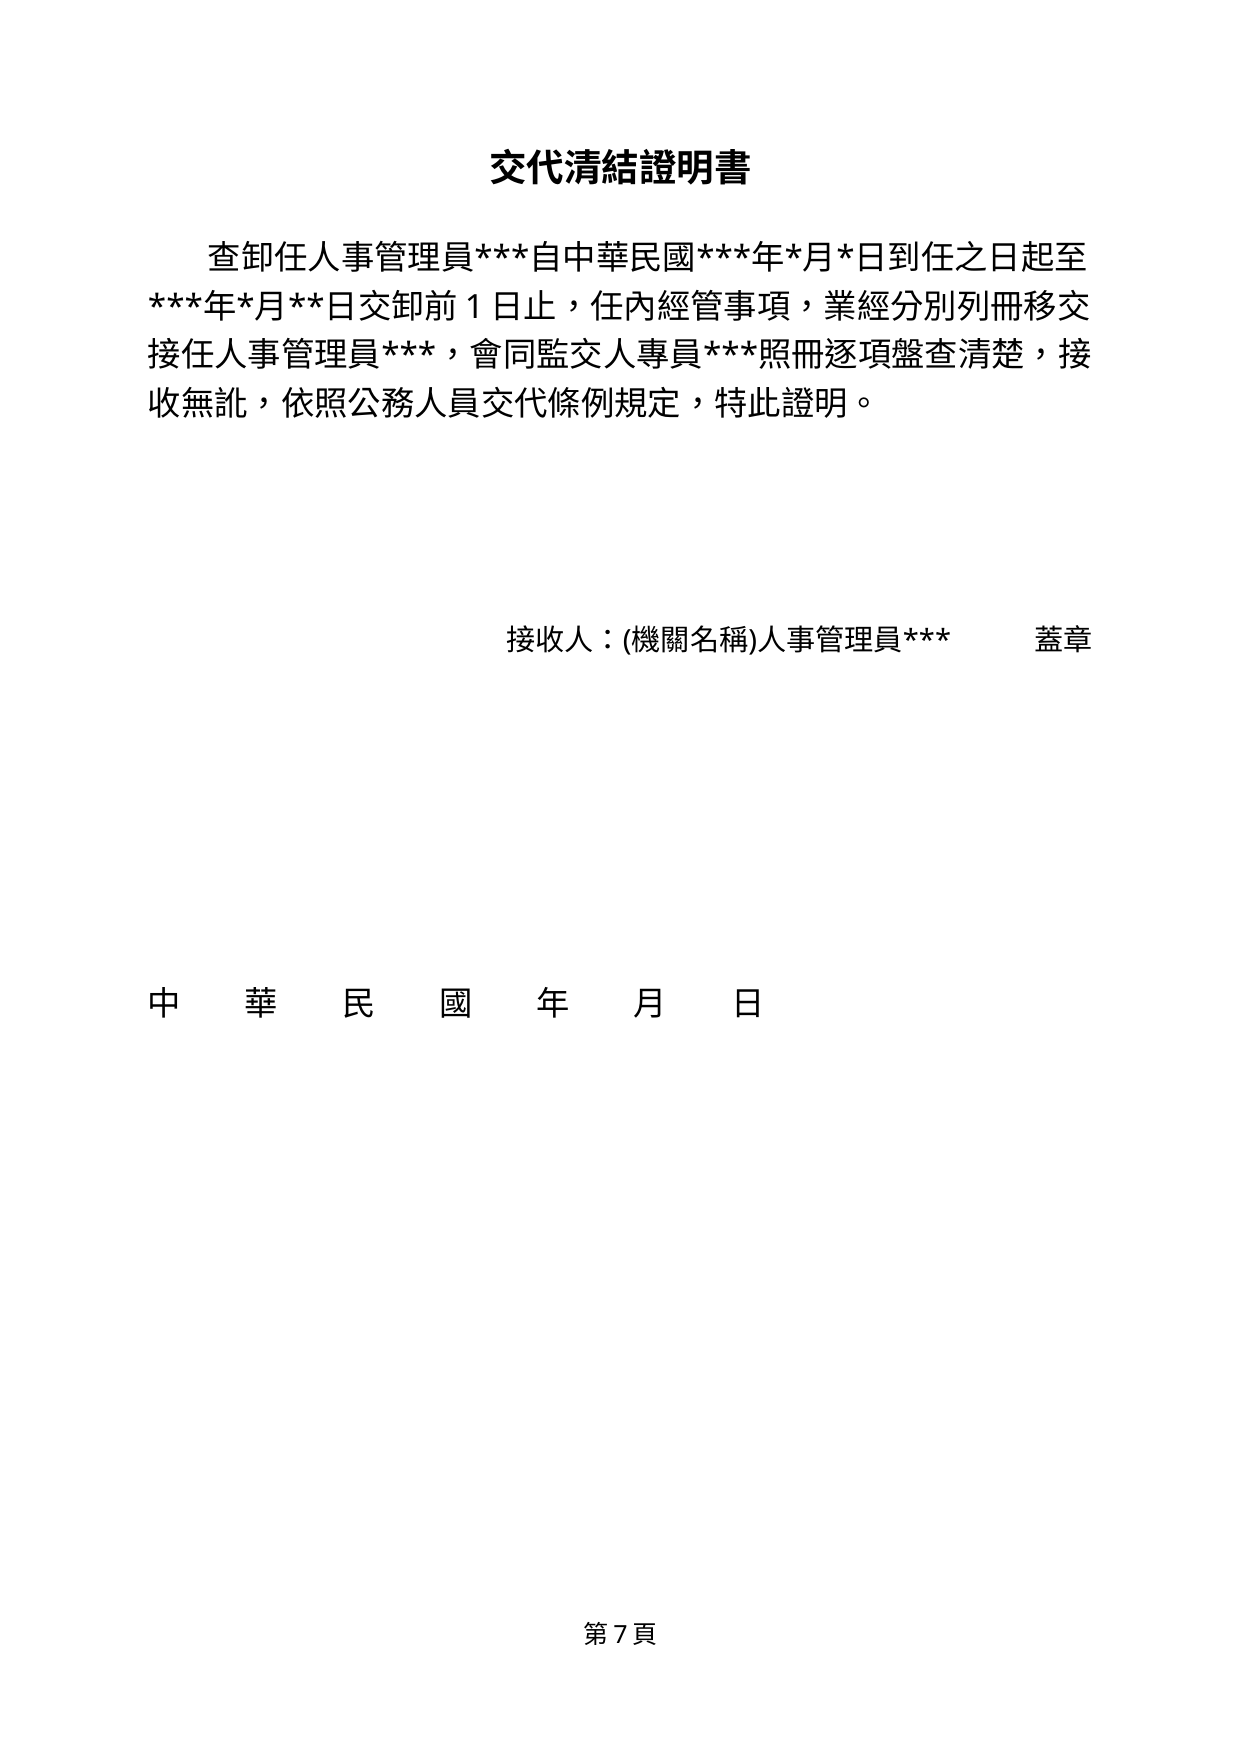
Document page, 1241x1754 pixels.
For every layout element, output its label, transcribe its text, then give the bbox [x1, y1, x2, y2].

text 中華民國年月日 [148, 965, 1092, 1028]
text 交代清結證明書 [148, 148, 1092, 189]
text 接收人：(機關名稱)人事管理員*** 蓋章 [148, 616, 1092, 659]
text 查卸任人事管理員***自中華民國***年*月*日到任之日起至***年*月**日交卸前1日止，任內經管事項，業經分別列冊移交接任人事管理員***，會同監交人專員***照冊逐項盤查清楚，接收無訛，依照公務人員交代條例規定，特此證明。 [148, 231, 1092, 424]
